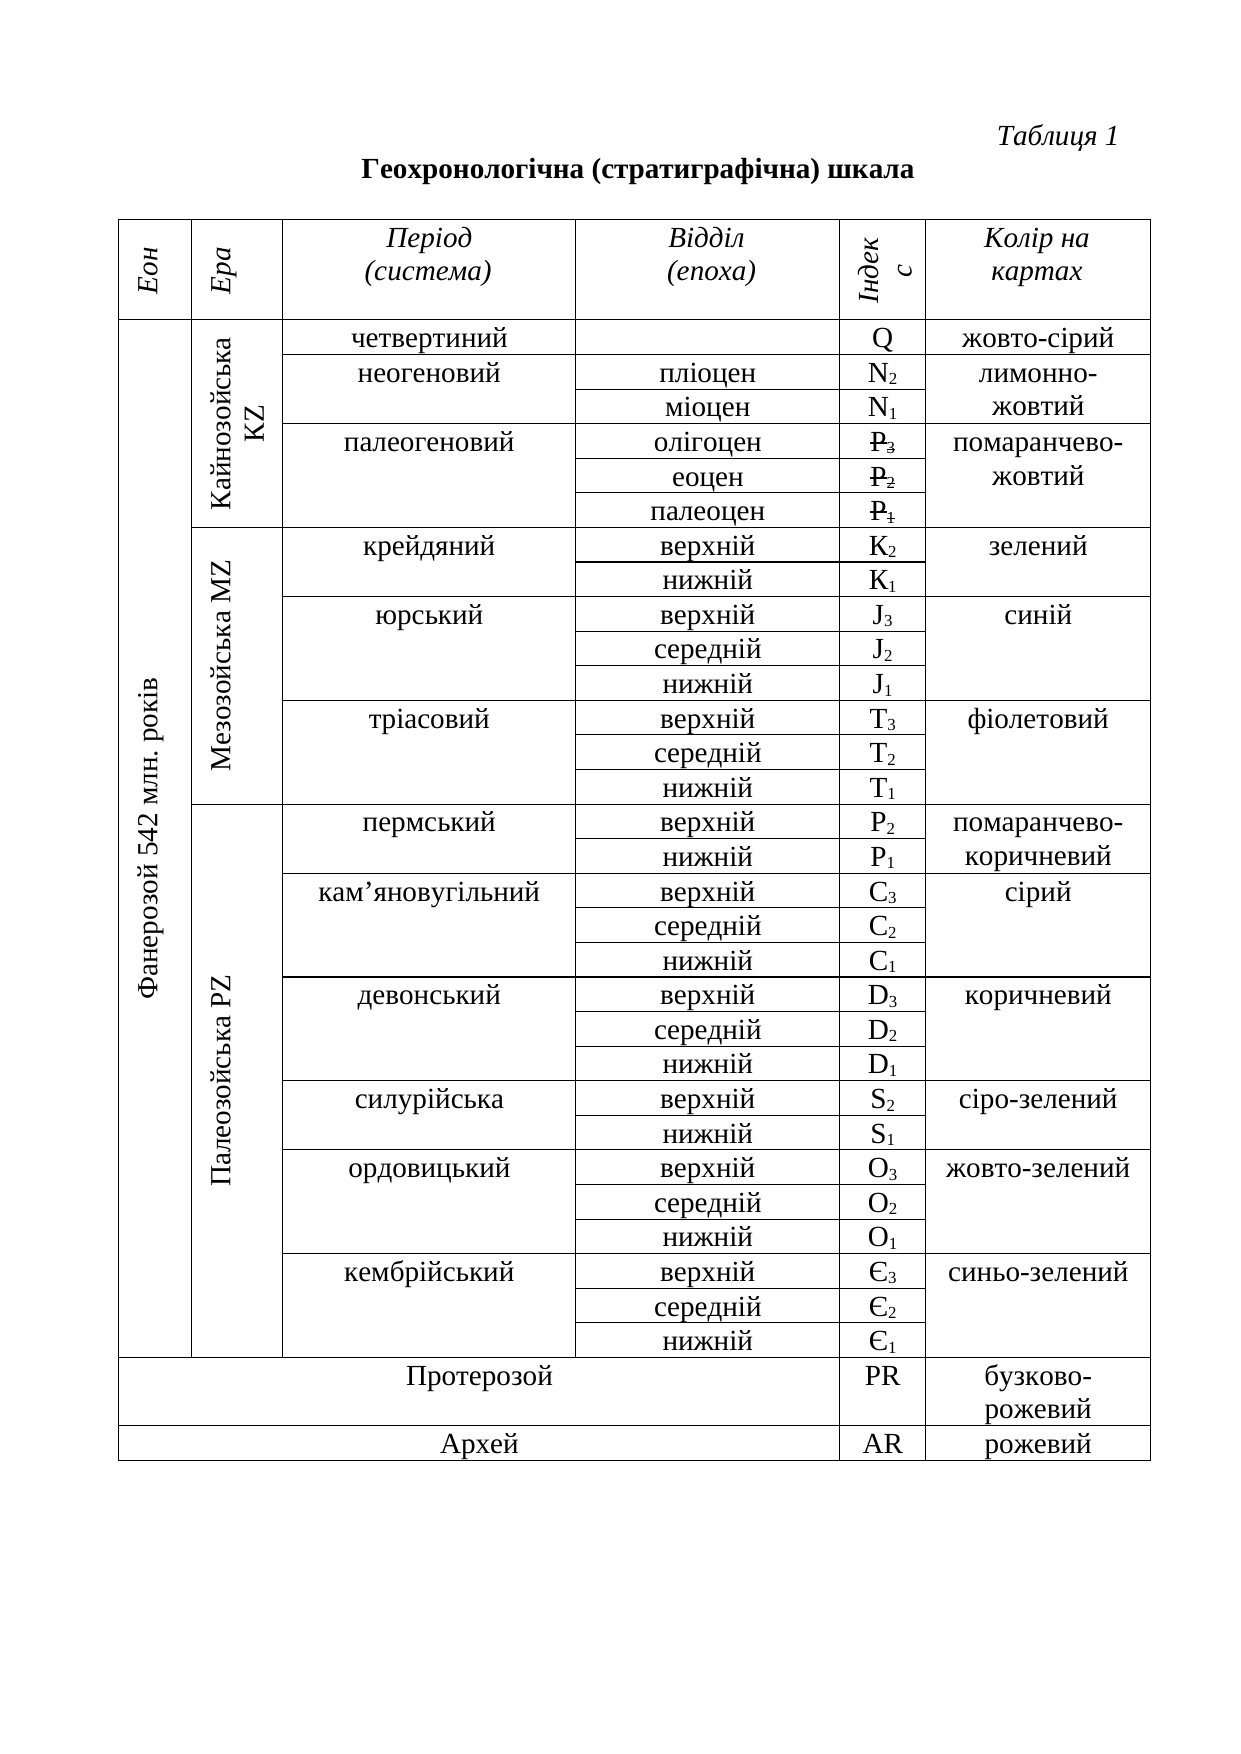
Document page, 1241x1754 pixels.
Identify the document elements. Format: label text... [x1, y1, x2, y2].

table_cell середній [576, 1289, 839, 1322]
table_header Ера [192, 220, 282, 319]
table_cell верхній [576, 701, 839, 734]
table_cell К1 [840, 563, 925, 596]
table_cell Є2 [840, 1289, 925, 1322]
table_cell нижній [576, 770, 839, 803]
table_cell Є3 [840, 1254, 925, 1288]
table_cell Є1 [840, 1323, 925, 1357]
table_cell середній [576, 908, 839, 942]
table_cell S1 [840, 1116, 925, 1149]
table_cell О1 [840, 1220, 925, 1253]
table_cell пермський [283, 805, 575, 873]
table_cell лимонно-жовтий [926, 355, 1150, 423]
table_cell пліоцен [576, 355, 839, 388]
table_cell еоцен [576, 459, 839, 492]
table_cell коричневий [926, 978, 1150, 1080]
table_cell Р3 [840, 424, 925, 458]
table_cell верхній [576, 1254, 839, 1288]
table_cell силурійська [283, 1081, 575, 1149]
table_cell Р1 [840, 493, 925, 527]
table_cell девонський [283, 978, 575, 1080]
table_cell Р2 [840, 459, 925, 492]
table_cell олігоцен [576, 424, 839, 458]
table_cell D3 [840, 978, 925, 1011]
table_cell Р1 [840, 839, 925, 873]
table_cell верхній [576, 597, 839, 631]
table_cell жовто-сірий [926, 320, 1150, 354]
table_cell С3 [840, 874, 925, 907]
table_cell нижній [576, 1116, 839, 1149]
table_cell синій [926, 597, 1150, 700]
table_cell юрський [283, 597, 575, 700]
table_cell J2 [840, 632, 925, 665]
table_cell нижній [576, 839, 839, 873]
table_cell PR [840, 1358, 925, 1425]
table_cell верхній [576, 1081, 839, 1115]
table_cell верхній [576, 978, 839, 1011]
table_cell S2 [840, 1081, 925, 1115]
table_cell нижній [576, 943, 839, 976]
table_cell сірий [926, 874, 1150, 976]
table_cell N1 [840, 390, 925, 423]
text Таблиця 1 [118, 118, 1122, 152]
table_cell нижній [576, 1323, 839, 1357]
table_cell С1 [840, 943, 925, 976]
table_cell бузково-рожевий [926, 1358, 1150, 1425]
table_cell С2 [840, 908, 925, 942]
table_cell нижній [576, 1047, 839, 1080]
table_cell рожевий [926, 1426, 1150, 1459]
table_cell J3 [840, 597, 925, 631]
table_cell помаранчево-жовтий [926, 424, 1150, 527]
table_cell неогеновий [283, 355, 575, 423]
table_cell тріасовий [283, 701, 575, 803]
table_cell D1 [840, 1047, 925, 1080]
table_cell [576, 320, 839, 354]
table_cell кембрійський [283, 1254, 575, 1357]
table_cell верхній [576, 1150, 839, 1184]
table_header Колір на картах [926, 220, 1150, 319]
table_header Відділ (епоха) [576, 220, 839, 319]
table_cell нижній [576, 666, 839, 700]
table_cell міоцен [576, 390, 839, 423]
table_cell середній [576, 1185, 839, 1218]
table_cell Протерозой [119, 1358, 839, 1425]
table_cell К2 [840, 528, 925, 561]
table_cell Р2 [840, 805, 925, 838]
table_cell середній [576, 735, 839, 769]
table_cell фіолетовий [926, 701, 1150, 803]
table_cell верхній [576, 528, 839, 561]
table_cell Т3 [840, 701, 925, 734]
table_cell верхній [576, 874, 839, 907]
table_cell нижній [576, 563, 839, 596]
table_header Індекс [840, 220, 925, 319]
table_cell AR [840, 1426, 925, 1459]
table_cell Мезозойська МZ [192, 528, 282, 803]
table_cell помаранчево-коричневий [926, 805, 1150, 873]
table_cell палеогеновий [283, 424, 575, 527]
table_cell сіро-зелений [926, 1081, 1150, 1149]
table_cell зелений [926, 528, 1150, 596]
table_header Період (система) [283, 220, 575, 319]
table_cell Q [840, 320, 925, 354]
table_cell середній [576, 1012, 839, 1046]
table_cell нижній [576, 1220, 839, 1253]
table_cell N2 [840, 355, 925, 388]
table_cell Т1 [840, 770, 925, 803]
table_cell крейдяний [283, 528, 575, 596]
table_cell Т2 [840, 735, 925, 769]
table_cell О2 [840, 1185, 925, 1218]
table_cell верхній [576, 805, 839, 838]
table_cell синьо-зелений [926, 1254, 1150, 1357]
table_cell Кайнозойська КZ [192, 320, 282, 527]
table_header Еон [119, 220, 191, 319]
table_cell четвертиний [283, 320, 575, 354]
table_cell О3 [840, 1150, 925, 1184]
table_cell жовто-зелений [926, 1150, 1150, 1253]
table_cell ордовицький [283, 1150, 575, 1253]
table_cell середній [576, 632, 839, 665]
text Геохронологічна (стратиграфічна) шкала [118, 152, 1122, 185]
table_cell Фанерозой 542 млн. років [119, 320, 191, 1357]
table_cell палеоцен [576, 493, 839, 527]
table_cell кам’яновугільний [283, 874, 575, 976]
table_cell Палеозойська РZ [192, 805, 282, 1357]
table_cell J1 [840, 666, 925, 700]
table_cell Архей [119, 1426, 839, 1459]
table_cell D2 [840, 1012, 925, 1046]
